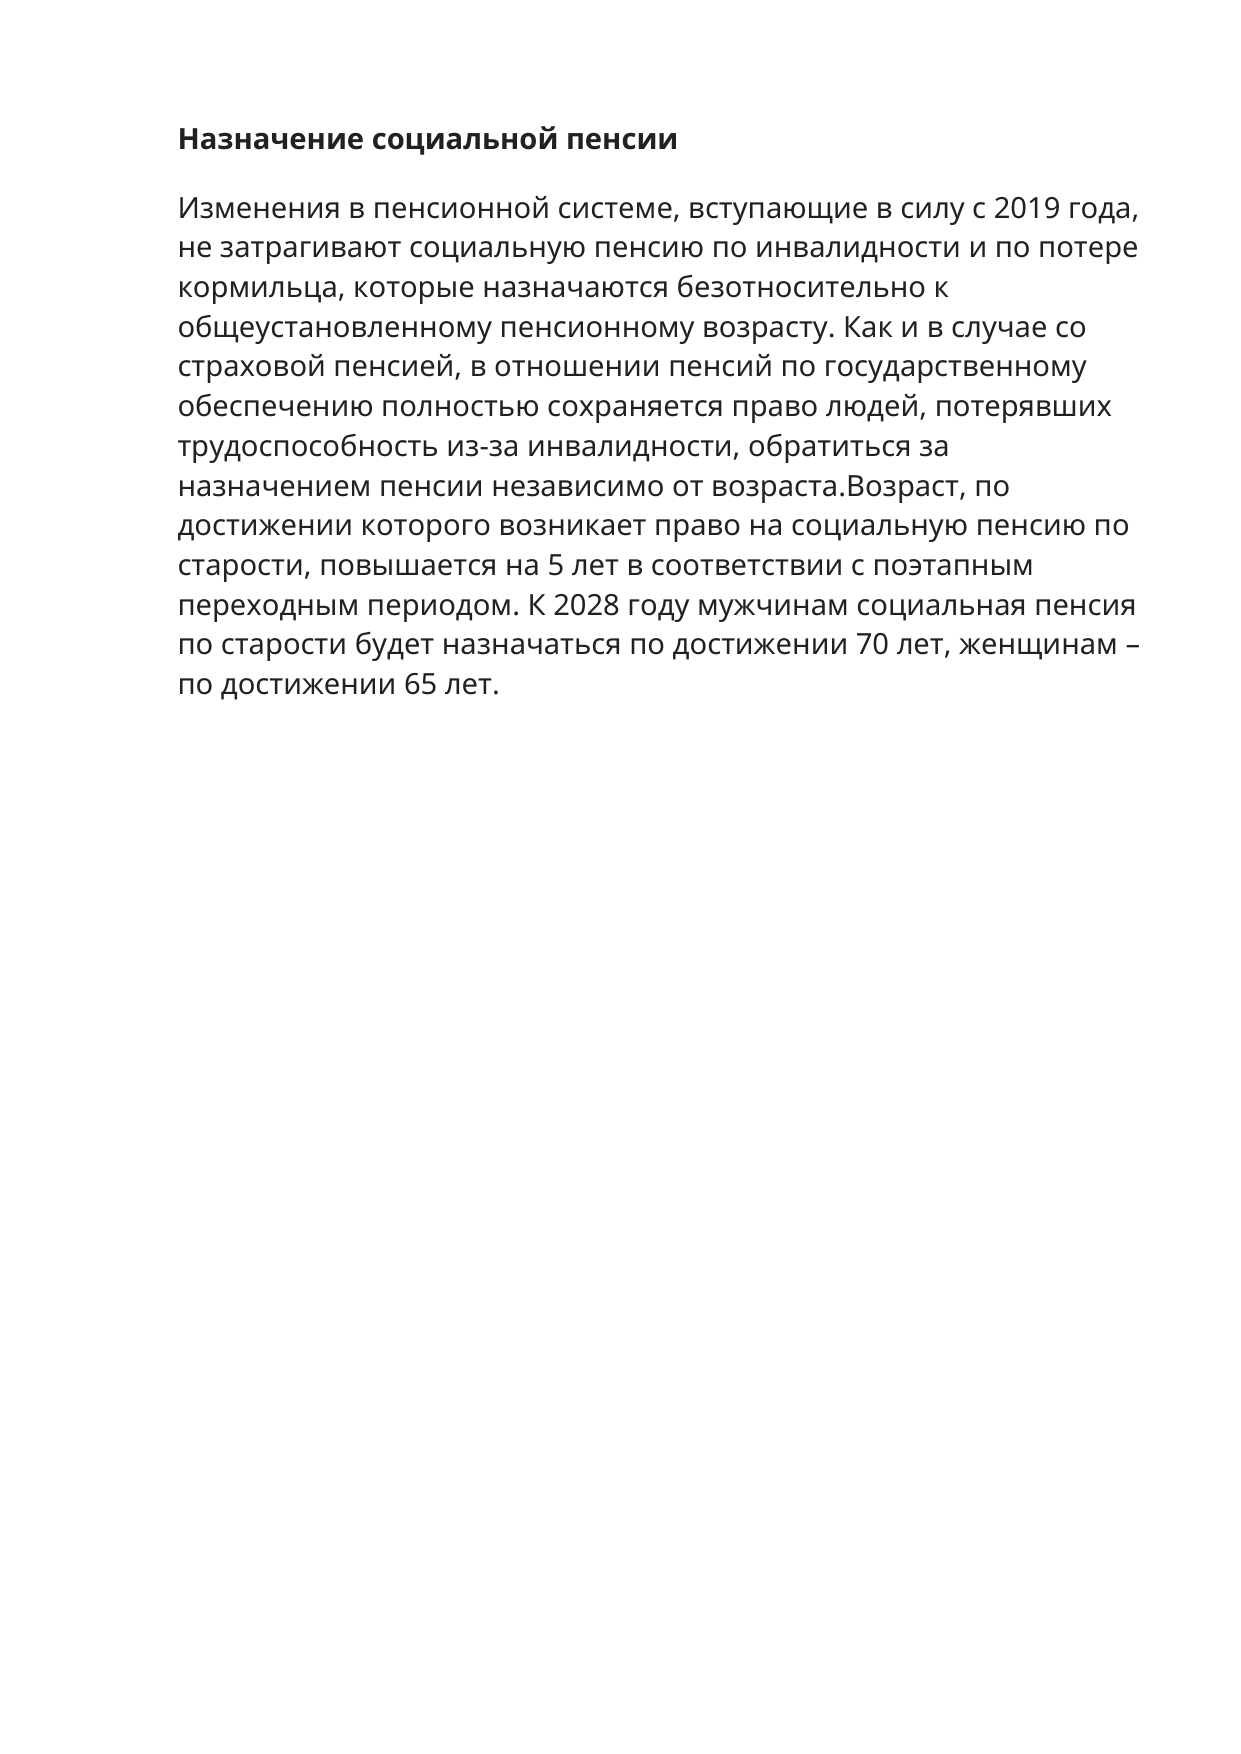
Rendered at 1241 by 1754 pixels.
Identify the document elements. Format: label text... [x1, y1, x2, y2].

subtitle Назначение социальной пенсии [177, 118, 1152, 158]
text Изменения в пенсионной системе, вступающие в силу с 2019 года, не затрагивают социальную пенсию по инвалидности и по потере кормильца, которые назначаются безотносительно к общеустановленному пенсионному возрасту. Как и в случае со страховой пенсией, в отношении пенсий по государственному обеспечению полностью сохраняется право людей, потерявших трудоспособность из-за инвалидности, обратиться за назначением пенсии независимо от возраста.Возраст, по достижении которого возникает право на социальную пенсию по старости, повышается на 5 лет в соответствии с поэтапным переходным периодом. К 2028 году мужчинам социальная пенсия по старости будет назначаться по достижении 70 лет, женщинам – по достижении 65 лет. [177, 187, 1152, 703]
